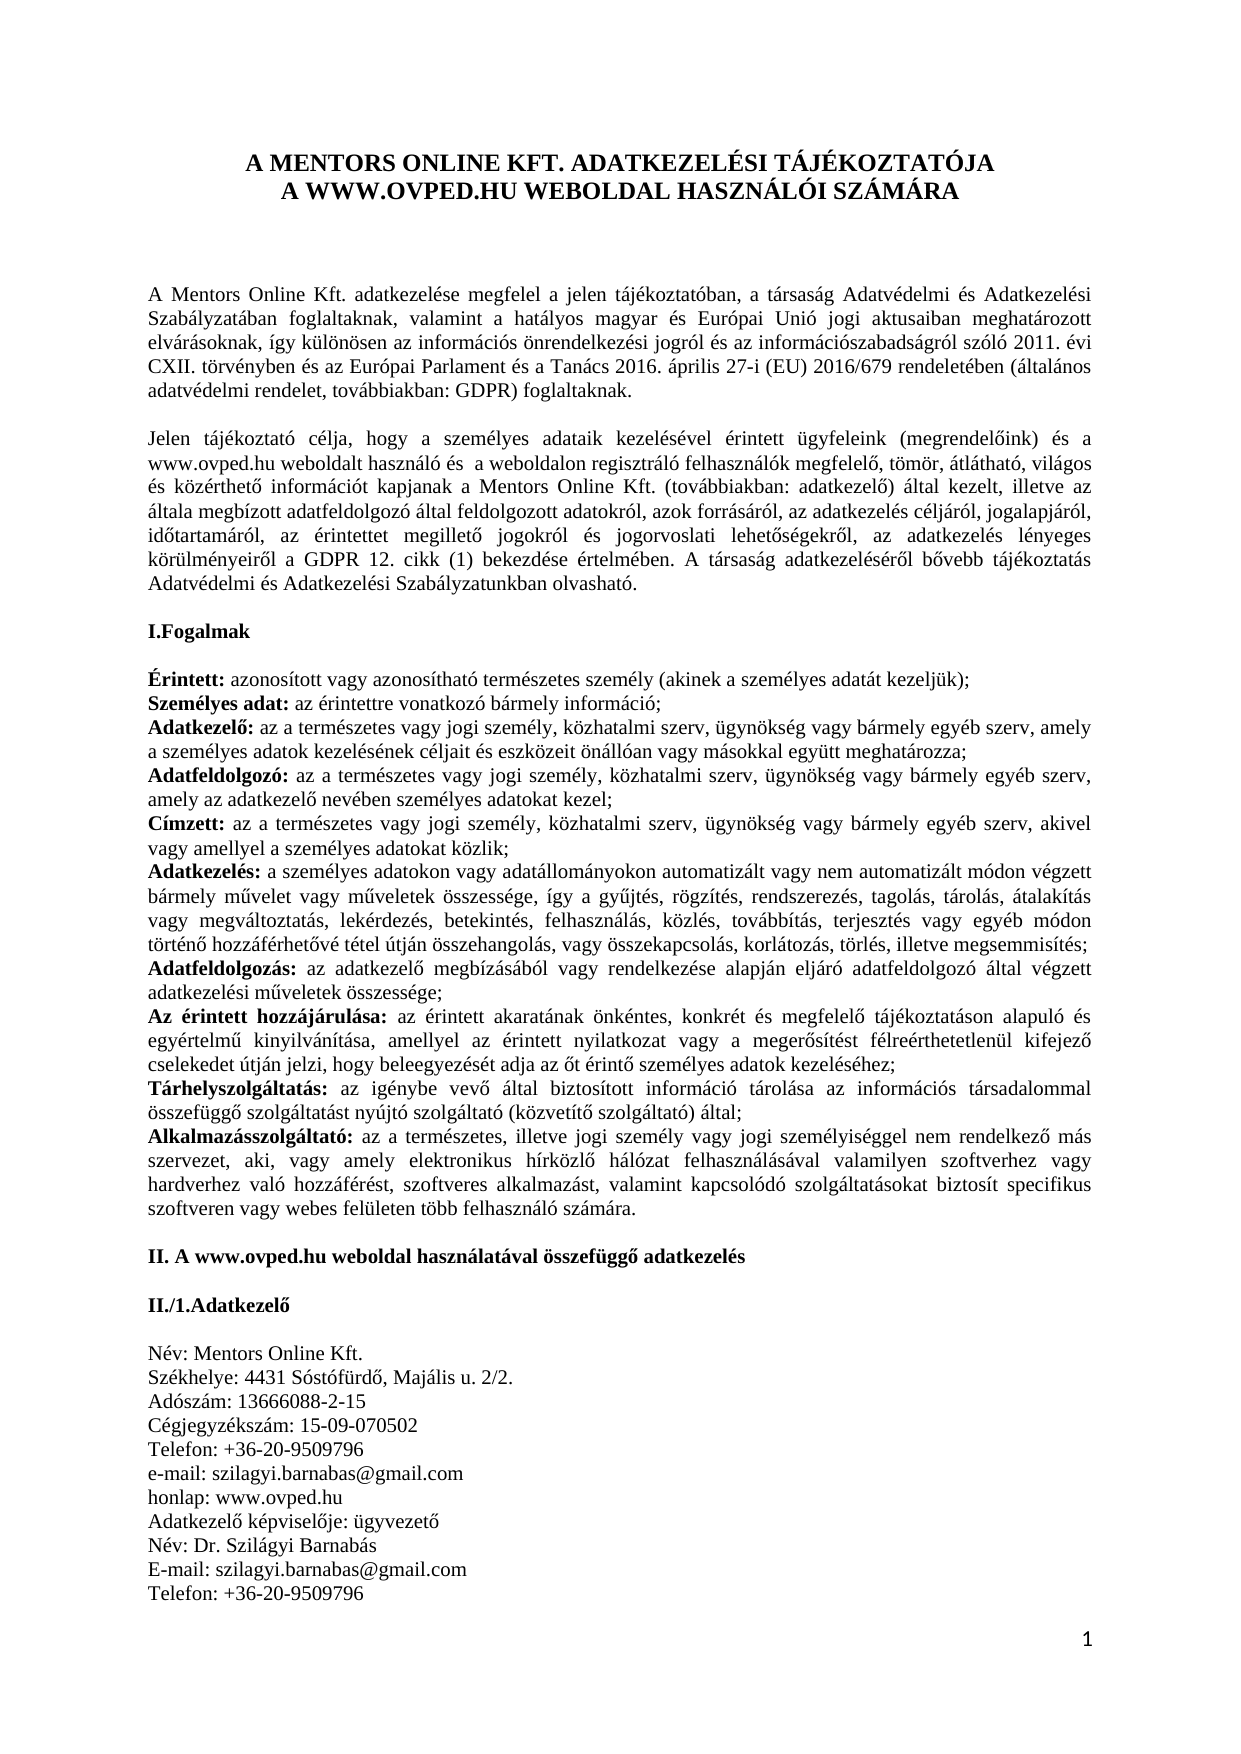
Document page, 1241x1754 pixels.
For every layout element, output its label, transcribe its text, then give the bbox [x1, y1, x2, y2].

text A MENTORS ONLINE KFT. ADATKEZELÉSI TÁJÉKOZTATÓJA [148, 148, 1093, 176]
text A WWW.OVPED.HU WEBOLDAL HASZNÁLÓI SZÁMÁRA [148, 176, 1093, 205]
text Személyes adat: az érintettre vonatkozó bármely információ; [148, 691, 1093, 715]
text honlap: www.ovped.hu [148, 1485, 1093, 1509]
text Cégjegyzékszám: 15-09-070502 [148, 1413, 1093, 1437]
text Tárhelyszolgáltatás: az igénybe vevő által biztosított információ tárolása az információs társadalommal összefüggő szolgáltatást nyújtó szolgáltató (közvetítő szolgáltató) által; [148, 1076, 1093, 1124]
text A Mentors Online Kft. adatkezelése megfelel a jelen tájékoztatóban, a társaság Adatvédelmi és Adatkezelési Szabályzatában foglaltaknak, valamint a hatályos magyar és Európai Unió jogi aktusaiban meghatározott elvárásoknak, így különösen az információs önrendelkezési jogról és az információszabadságról szóló 2011. évi CXII. törvényben és az Európai Parlament és a Tanács 2016. április 27-i (EU) 2016/679 rendeletében (általános adatvédelmi rendelet, továbbiakban: GDPR) foglaltaknak. [148, 282, 1093, 402]
text e-mail: szilagyi.barnabas@gmail.com [148, 1461, 1093, 1485]
text Alkalmazásszolgáltató: az a természetes, illetve jogi személy vagy jogi személyiséggel nem rendelkező más szervezet, aki, vagy amely elektronikus hírközlő hálózat felhasználásával valamilyen szoftverhez vagy hardverhez való hozzáférést, szoftveres alkalmazást, valamint kapcsolódó szolgáltatásokat biztosít specifikus szoftveren vagy webes felületen több felhasználó számára. [148, 1124, 1093, 1220]
text Adatfeldolgozó: az a természetes vagy jogi személy, közhatalmi szerv, ügynökség vagy bármely egyéb szerv, amely az adatkezelő nevében személyes adatokat kezel; [148, 763, 1093, 811]
text Telefon: +36-20-9509796 [148, 1437, 1093, 1461]
text Név: Dr. Szilágyi Barnabás [148, 1533, 1093, 1557]
text Név: Mentors Online Kft. [148, 1341, 1093, 1365]
text Adatkezelés: a személyes adatokon vagy adatállományokon automatizált vagy nem automatizált módon végzett bármely művelet vagy műveletek összessége, így a gyűjtés, rögzítés, rendszerezés, tagolás, tárolás, átalakítás vagy megváltoztatás, lekérdezés, betekintés, felhasználás, közlés, továbbítás, terjesztés vagy egyéb módon történő hozzáférhetővé tétel útján összehangolás, vagy összekapcsolás, korlátozás, törlés, illetve megsemmisítés; [148, 859, 1093, 956]
text Érintett: azonosított vagy azonosítható természetes személy (akinek a személyes adatát kezeljük); [148, 667, 1093, 691]
text Címzett: az a természetes vagy jogi személy, közhatalmi szerv, ügynökség vagy bármely egyéb szerv, akivel vagy amellyel a személyes adatokat közlik; [148, 811, 1093, 859]
text Telefon: +36-20-9509796 [148, 1581, 1093, 1605]
text II./1.Adatkezelő [148, 1293, 1093, 1317]
text Adatkezelő: az a természetes vagy jogi személy, közhatalmi szerv, ügynökség vagy bármely egyéb szerv, amely a személyes adatok kezelésének céljait és eszközeit önállóan vagy másokkal együtt meghatározza; [148, 715, 1093, 763]
text Adatkezelő képviselője: ügyvezető [148, 1509, 1093, 1533]
text E-mail: szilagyi.barnabas@gmail.com [148, 1557, 1093, 1581]
text Jelen tájékoztató célja, hogy a személyes adataik kezelésével érintett ügyfeleink (megrendelőink) és a www.ovped.hu weboldalt használó és a weboldalon regisztráló felhasználók megfelelő, tömör, átlátható, világos és közérthető információt kapjanak a Mentors Online Kft. (továbbiakban: adatkezelő) által kezelt, illetve az általa megbízott adatfeldolgozó által feldolgozott adatokról, azok forrásáról, az adatkezelés céljáról, jogalapjáról, időtartamáról, az érintettet megillető jogokról és jogorvoslati lehetőségekről, az adatkezelés lényeges körülményeiről a GDPR 12. cikk (1) bekezdése értelmében. A társaság adatkezeléséről bővebb tájékoztatás Adatvédelmi és Adatkezelési Szabályzatunkban olvasható. [148, 426, 1093, 595]
text I.Fogalmak [148, 619, 1093, 643]
text Székhelye: 4431 Sóstófürdő, Majális u. 2/2. [148, 1365, 1093, 1389]
text Adószám: 13666088-2-15 [148, 1389, 1093, 1413]
text Adatfeldolgozás: az adatkezelő megbízásából vagy rendelkezése alapján eljáró adatfeldolgozó által végzett adatkezelési műveletek összessége; [148, 956, 1093, 1004]
text II. A www.ovped.hu weboldal használatával összefüggő adatkezelés [148, 1244, 1093, 1268]
text Az érintett hozzájárulása: az érintett akaratának önkéntes, konkrét és megfelelő tájékoztatáson alapuló és egyértelmű kinyilvánítása, amellyel az érintett nyilatkozat vagy a megerősítést félreérthetetlenül kifejező cselekedet útján jelzi, hogy beleegyezését adja az őt érintő személyes adatok kezeléséhez; [148, 1004, 1093, 1076]
